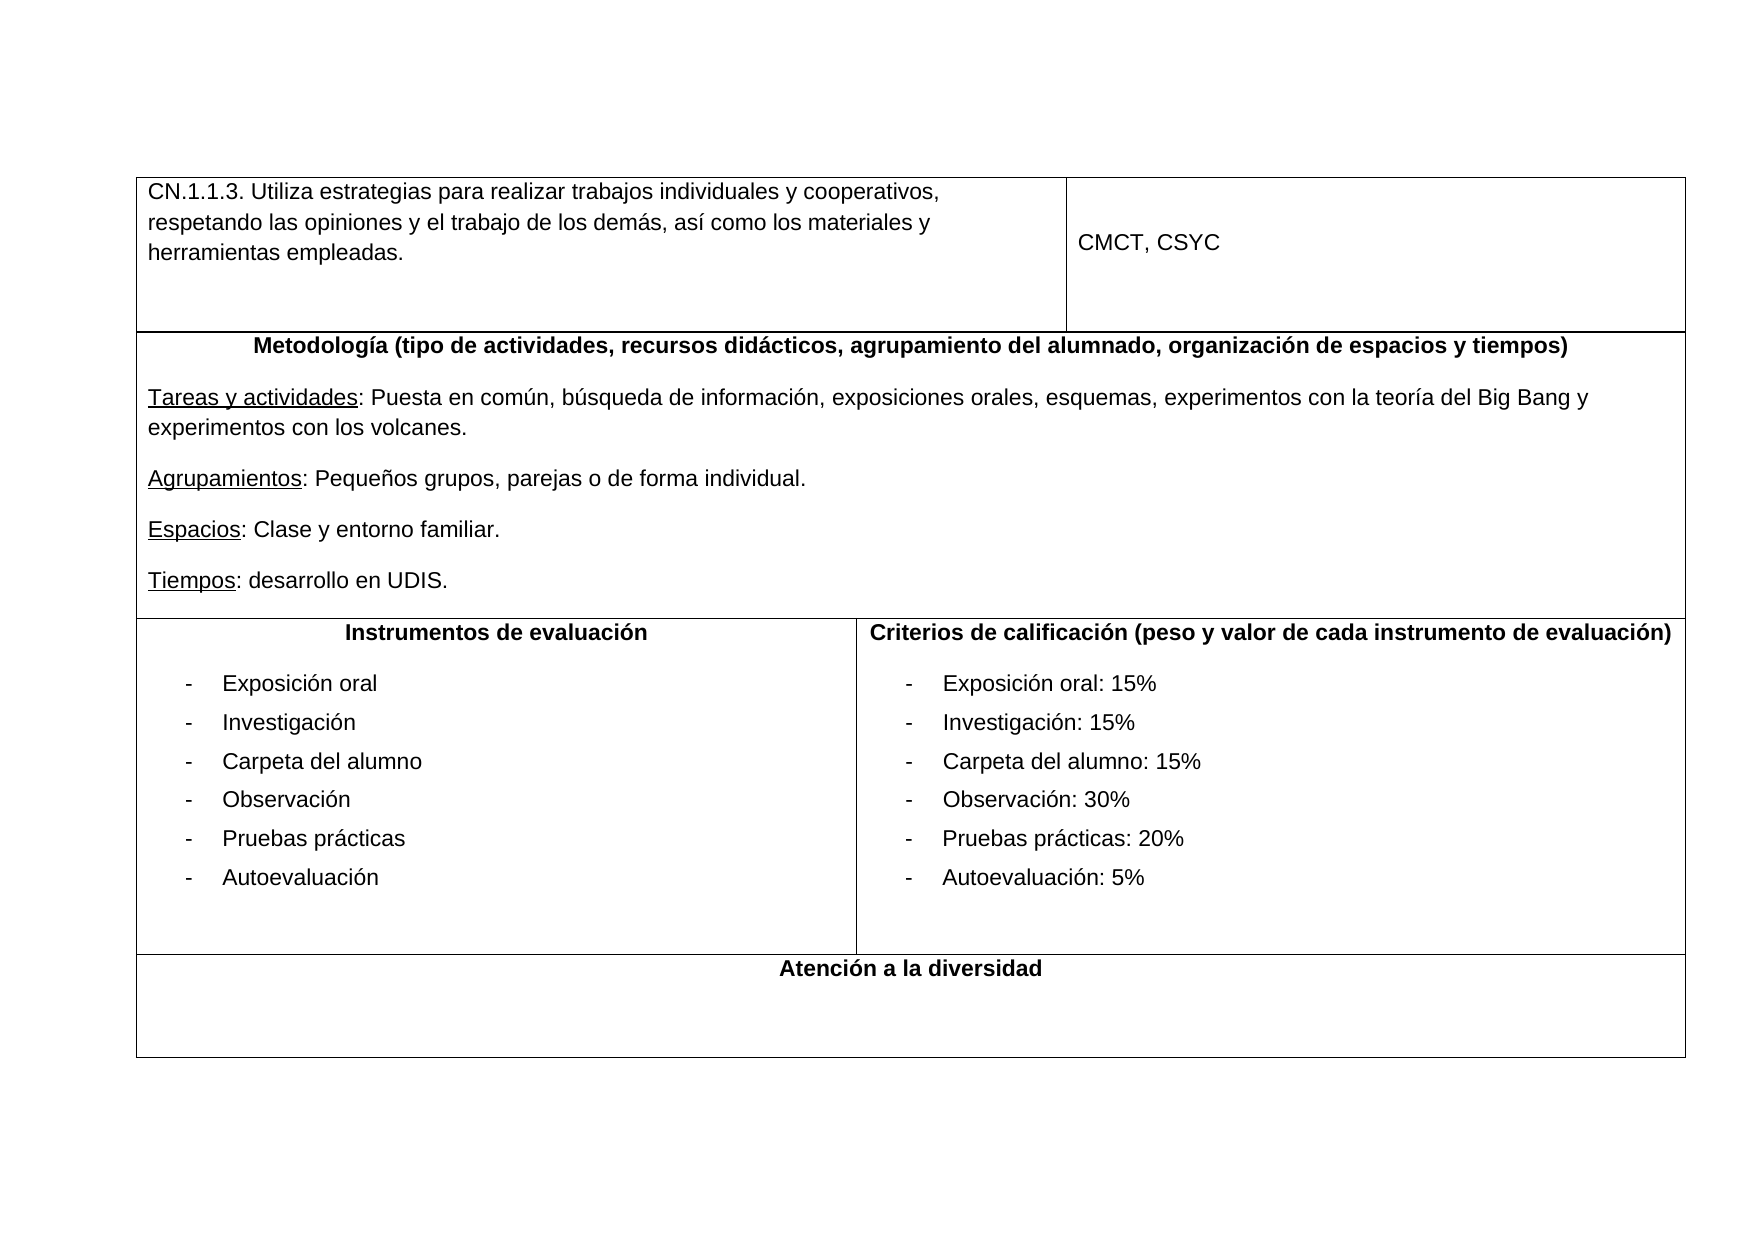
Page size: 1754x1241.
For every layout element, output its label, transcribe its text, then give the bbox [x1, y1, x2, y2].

table_cell Instrumentos de evaluación Exposición oral Investigación Carpeta del alumno Observación Pruebas prácticas Autoevaluación [137, 619, 856, 954]
table_cell Metodología (tipo de actividades, recursos didácticos, agrupamiento del alumnado, organización de espacios y tiempos) Tareas y actividades: Puesta en común, búsqueda de información, exposiciones orales, esquemas, experimentos con la teoría del Big Bang y experimentos con los volcanes. Agrupamientos: Pequeños grupos, parejas o de forma individual. Espacios: Clase y entorno familiar. Tiempos: desarrollo en UDIS. [137, 333, 1685, 618]
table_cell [1067, 178, 1685, 331]
table_cell Criterios de calificación (peso y valor de cada instrumento de evaluación) Exposición oral: 15% Investigación: 15% Carpeta del alumno: 15% Observación: 30% Pruebas prácticas: 20% Autoevaluación: 5% [857, 619, 1685, 954]
table_cell Atención a la diversidad [137, 955, 1685, 1057]
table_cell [137, 178, 1066, 331]
